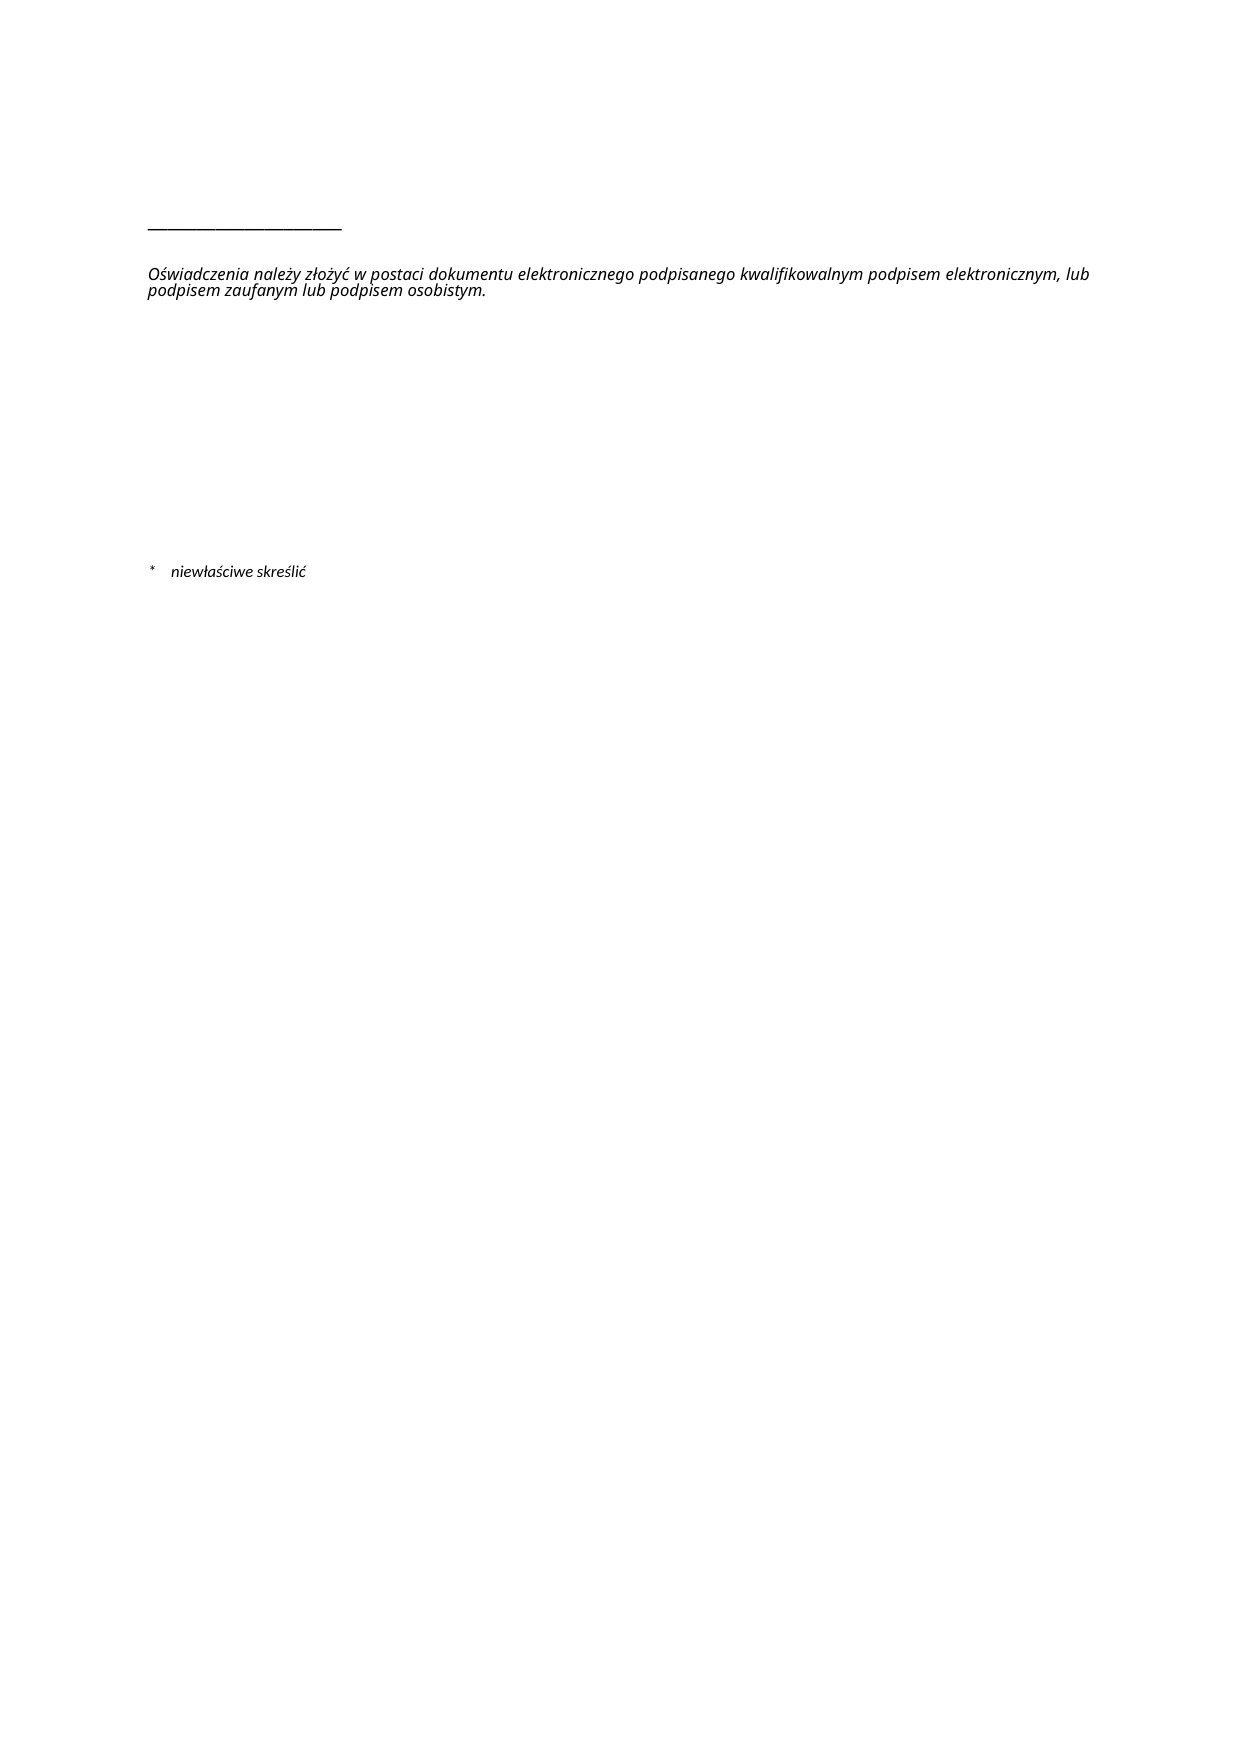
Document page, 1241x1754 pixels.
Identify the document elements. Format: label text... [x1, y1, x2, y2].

text ____________________ [148, 204, 1092, 234]
text Oświadczenia należy złożyć w postaci dokumentu elektronicznego podpisanego kwalifikowalnym podpisem elektronicznym, lub podpisem zaufanym lub podpisem osobistym. [148, 265, 1092, 302]
text * niewłaściwe skreślić [148, 561, 1092, 581]
